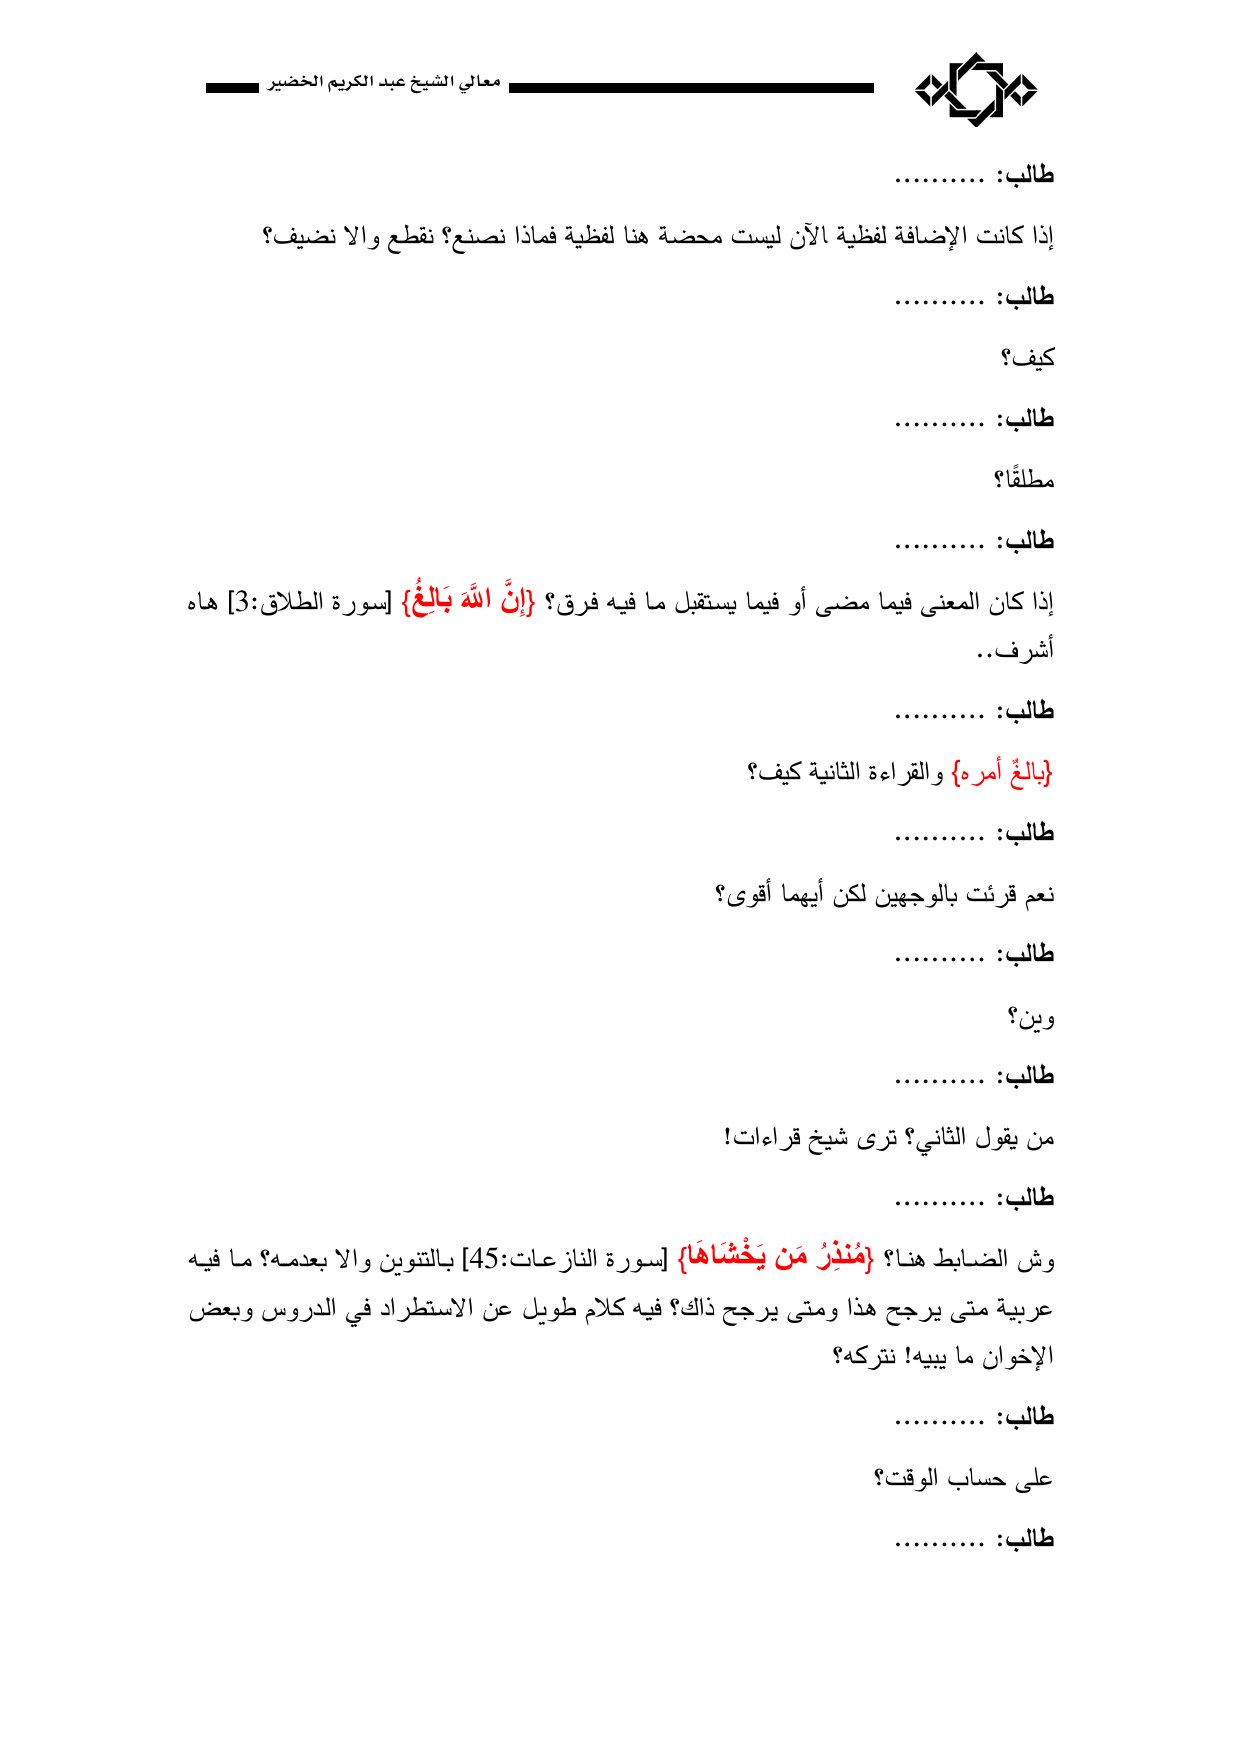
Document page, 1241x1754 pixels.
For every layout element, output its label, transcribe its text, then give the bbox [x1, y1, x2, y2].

text طالب: .......... [187, 808, 1053, 856]
text طالب: .......... [187, 516, 1053, 564]
text طالب: .......... [187, 686, 1053, 734]
text وش الضابط هنا؟ {مُنذِرُ مَن يَخْشَاهَا} [سورة النازعات:45] بالتنوين والا بعدمه؟ ما فيه عربية متى يرجح هذا ومتى يرجح ذاك؟ فيه كلام طويل عن الاستطراد في الدروس وبعض الإخوان ما يبيه! نتركه؟ [187, 1234, 1053, 1379]
text طالب: .......... [187, 1514, 1053, 1562]
text وين؟ [187, 991, 1053, 1039]
text مطلقًا؟ [187, 455, 1053, 503]
text طالب: .......... [187, 929, 1053, 978]
text على حساب الوقت؟ [187, 1453, 1053, 1501]
text من يقول الثاني؟ ترى شيخ قراءات! [187, 1112, 1053, 1161]
text طالب: .......... [187, 394, 1053, 442]
text إذا كانت الإضافة لفظية أضالآن ليست محضة هنا لفظية فماذا نصنع؟ نقطع والا نضيف؟ [187, 211, 1053, 259]
text طالب: .......... [187, 1051, 1053, 1100]
text نعم قرئت بالوجهين لكن أيهما أقوى؟ [187, 869, 1053, 917]
text طالب: .......... [187, 150, 1053, 198]
text طالب: .......... [187, 1173, 1053, 1222]
text كيف؟ [187, 333, 1053, 381]
text طالب: .......... [187, 1392, 1053, 1440]
text طالب: .......... [187, 272, 1053, 320]
text {بالغٌ أمره} والقراءة الثانية كيف؟ [187, 747, 1053, 795]
text إذا كان المعنى فيما مضى أو فيما يستقبل ما فيه فرق؟ {إِنَّ اللَّهَ بَالِغُ} [سورة الطلاق:3] هاه أشرف.. [187, 577, 1053, 673]
